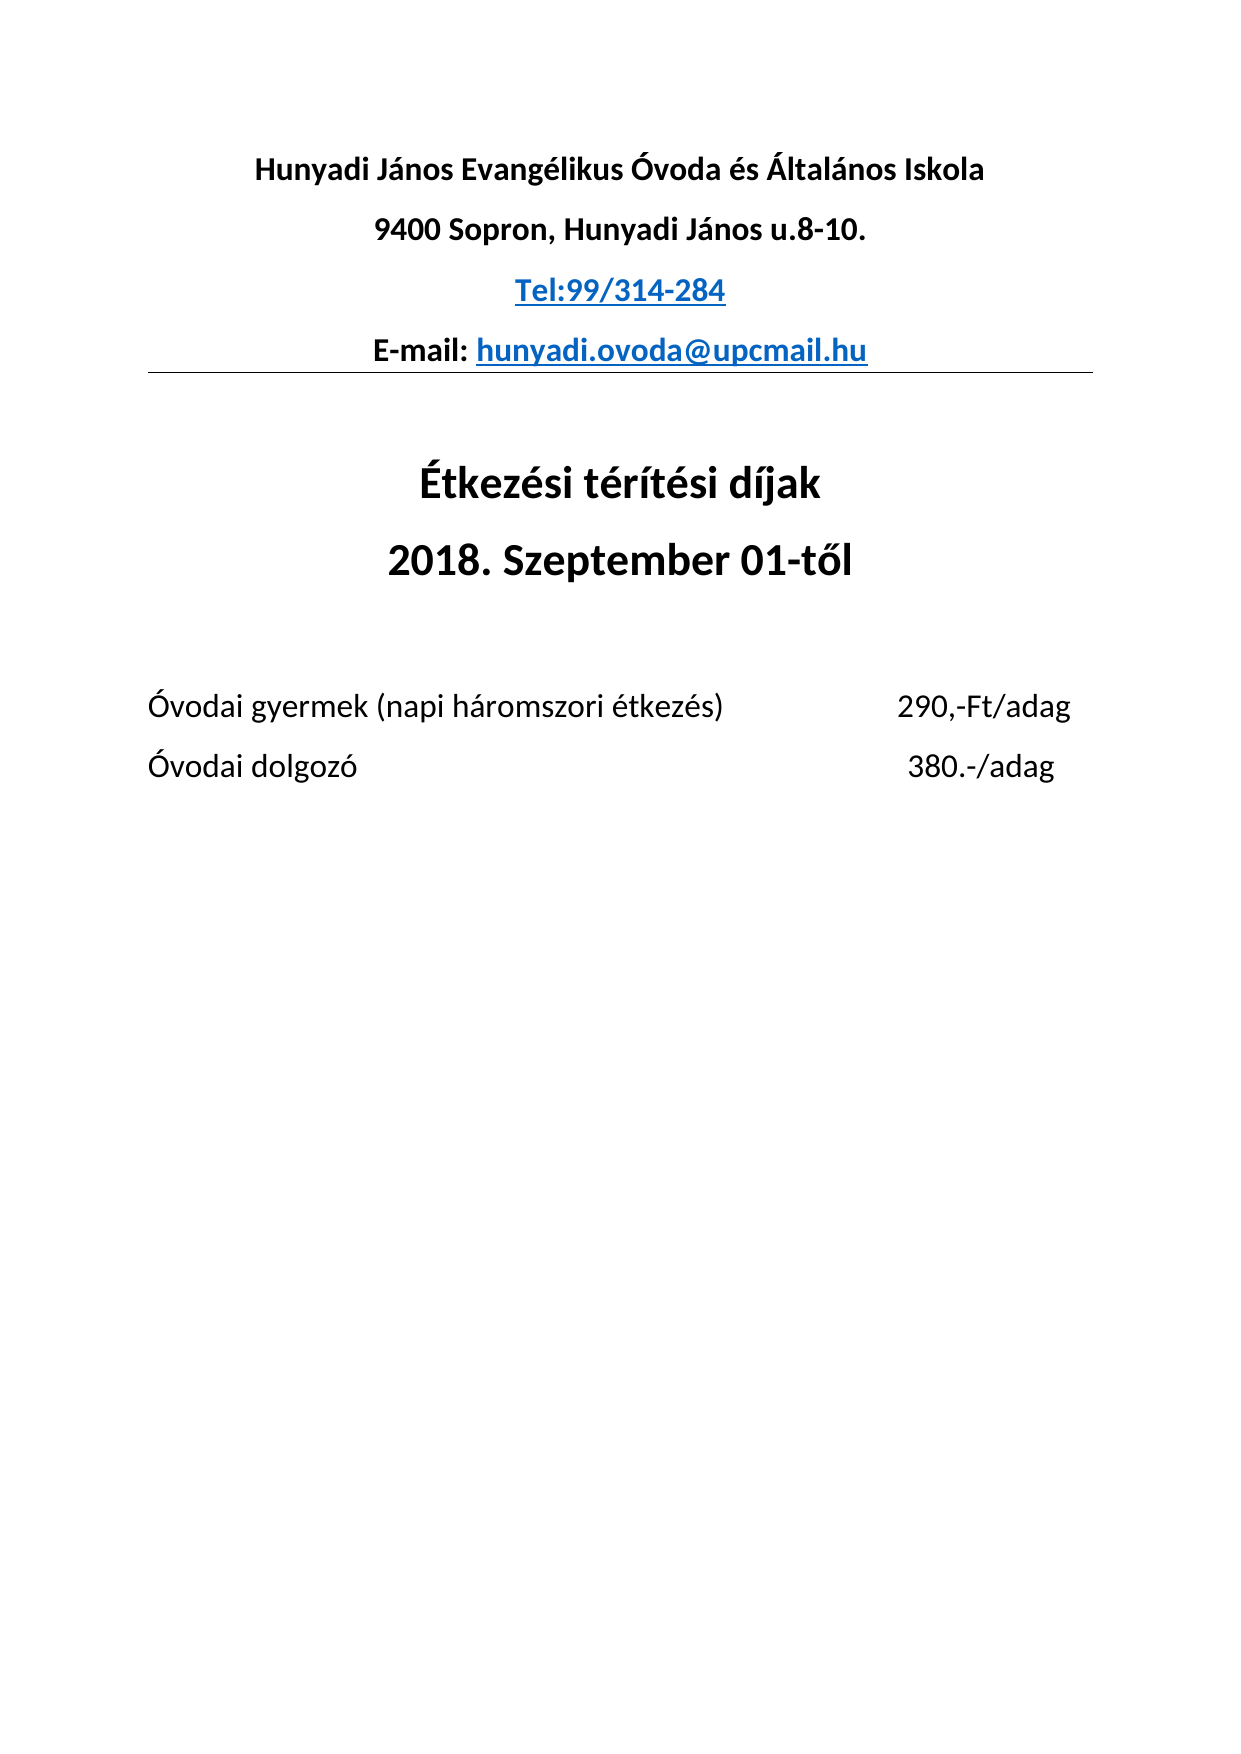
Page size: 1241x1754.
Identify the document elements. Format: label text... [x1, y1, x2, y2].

text Tel:99/314-284 [148, 269, 1093, 309]
text 9400 Sopron, Hunyadi János u.8-10. [148, 208, 1093, 249]
text E-mail: hunyadi.ovoda@upcmail.hu [148, 329, 1093, 372]
text Étkezési térítési díjak [148, 454, 1093, 510]
text Hunyadi János Evangélikus Óvoda és Általános Iskola [148, 148, 1093, 188]
text Óvodai gyermek (napi háromszori étkezés) 290,-Ft/adag [148, 685, 1093, 726]
text 2018. Szeptember 01-től [148, 531, 1093, 587]
text Óvodai dolgozó 380.-/adag [148, 745, 1093, 786]
